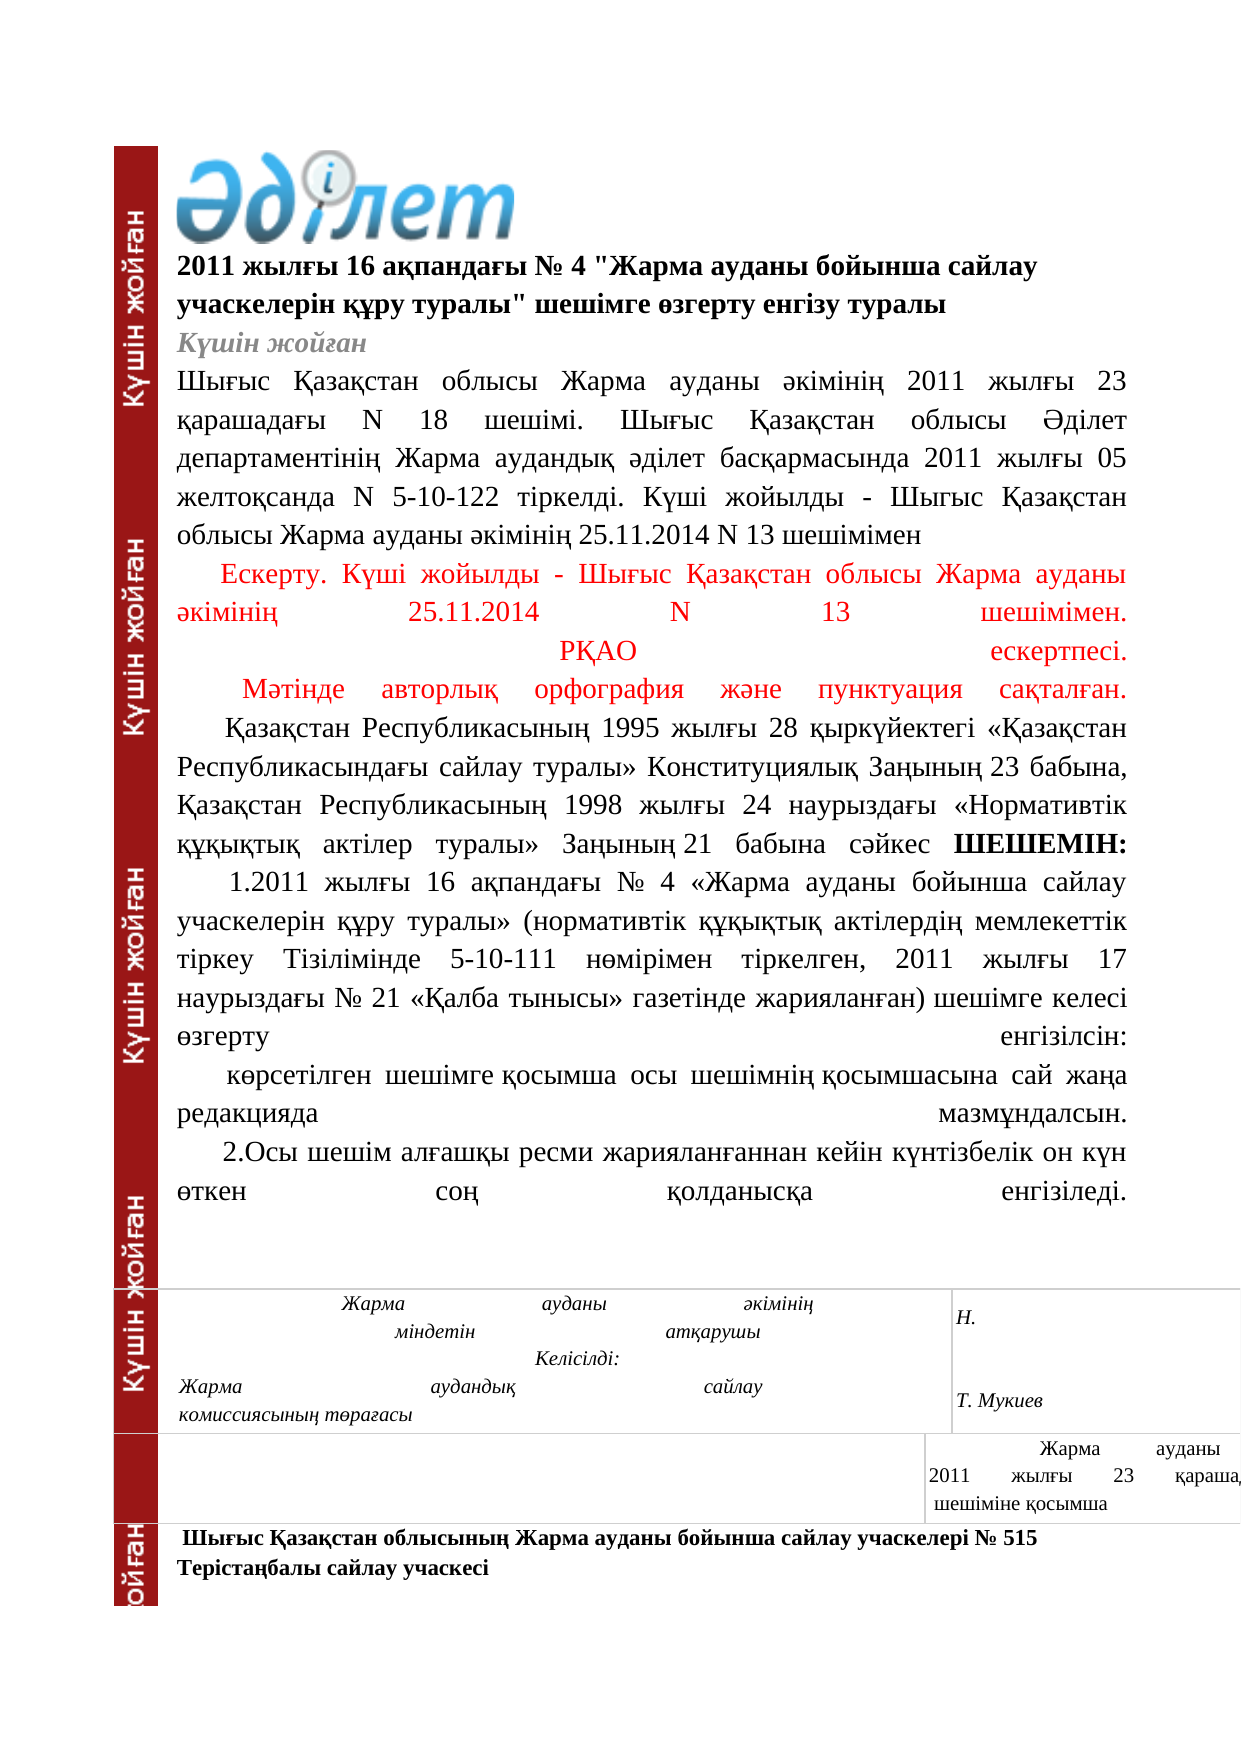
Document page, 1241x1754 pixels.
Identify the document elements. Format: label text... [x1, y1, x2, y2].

text Ескерту. Күші жойылды - Шығыс Қазақстан облысы Жарма ауданы әкімінің 25.11.2014 N 13 шешімімен. РҚАО ескертпесі. Мәтінде авторлық орфография және пунктуация сақталған. Қазақстан Республикасының 1995 жылғы 28 қыркүйектегі «Қазақстан Республикасындағы сайлау туралы» Конституциялық Заңының 23 бабына, Қазақстан Республикасының 1998 жылғы 24 наурыздағы «Нормативтік құқықтық актілер туралы» Заңының 21 бабына сәйкес ШЕШЕМІН: 1. 2011 жылғы 16 ақпандағы № 4 «Жарма ауданы бойынша сайлау учаскелерін құру туралы» (нормативтік құқықтық актілердің мемлекеттік тіркеу Тізілімінде 5-10-111 нөмірімен тіркелген, 2011 жылғы 17 наурыздағы № 21 «Қалба тынысы» газетінде жарияланған) шешімге келесі өзгерту енгізілсін: көрсетілген шешімге қосымша осы шешімнің қосымшасына сай жаңа редакцияда мазмұндалсын. 2. Осы шешім алғашқы ресми жарияланғаннан кейін күнтізбелік он күн өткен соң қолданысқа енгізіледі. [112, 556, 1128, 1283]
picture [176, 150, 515, 244]
picture [114, 320, 158, 325]
text Күшін жойған [112, 325, 1128, 358]
table_header [114, 1434, 924, 1523]
text Шығыс Қазақстан облысы Жарма ауданы әкімінің 2011 жылғы 23 қарашадағы N 18 шешімі. Шығыс Қазақстан облысы Әділет департаментінің Жарма аудандық әділет басқармасында 2011 жылғы 05 желтоқсанда N 5-10-122 тіркелді. Күші жойылды - Шыгыс Қазақстан облысы Жарма ауданы әкімінің 25.11.2014 N 13 шешімімен [112, 363, 1128, 551]
table_header Н. Шалтабанов Т. Мукиев [953, 1290, 1240, 1433]
table_header Жарма ауданы әкімінің 2011 жылғы 23 қарашадағы № 18 шешіміне қосымша [926, 1434, 1240, 1523]
picture [114, 1580, 158, 1606]
text Шығыс Қазақстан облысының Жарма ауданы бойынша сайлау учаскелері № 515 Терістаңбалы сайлау учаскесі [112, 1524, 1128, 1580]
picture [114, 358, 158, 363]
picture [114, 551, 158, 556]
table_header Жарма ауданы әкімінің міндетін атқарушы Келісілді: Жарма аудандық сайлау комиссиясының төрағасы [114, 1290, 951, 1433]
text 2011 жылғы 16 ақпандағы № 4 "Жарма ауданы бойынша сайлау учаскелерін құру туралы" шешімге өзгерту енгізу туралы [112, 248, 1128, 320]
picture [114, 146, 158, 248]
picture [114, 1283, 158, 1288]
